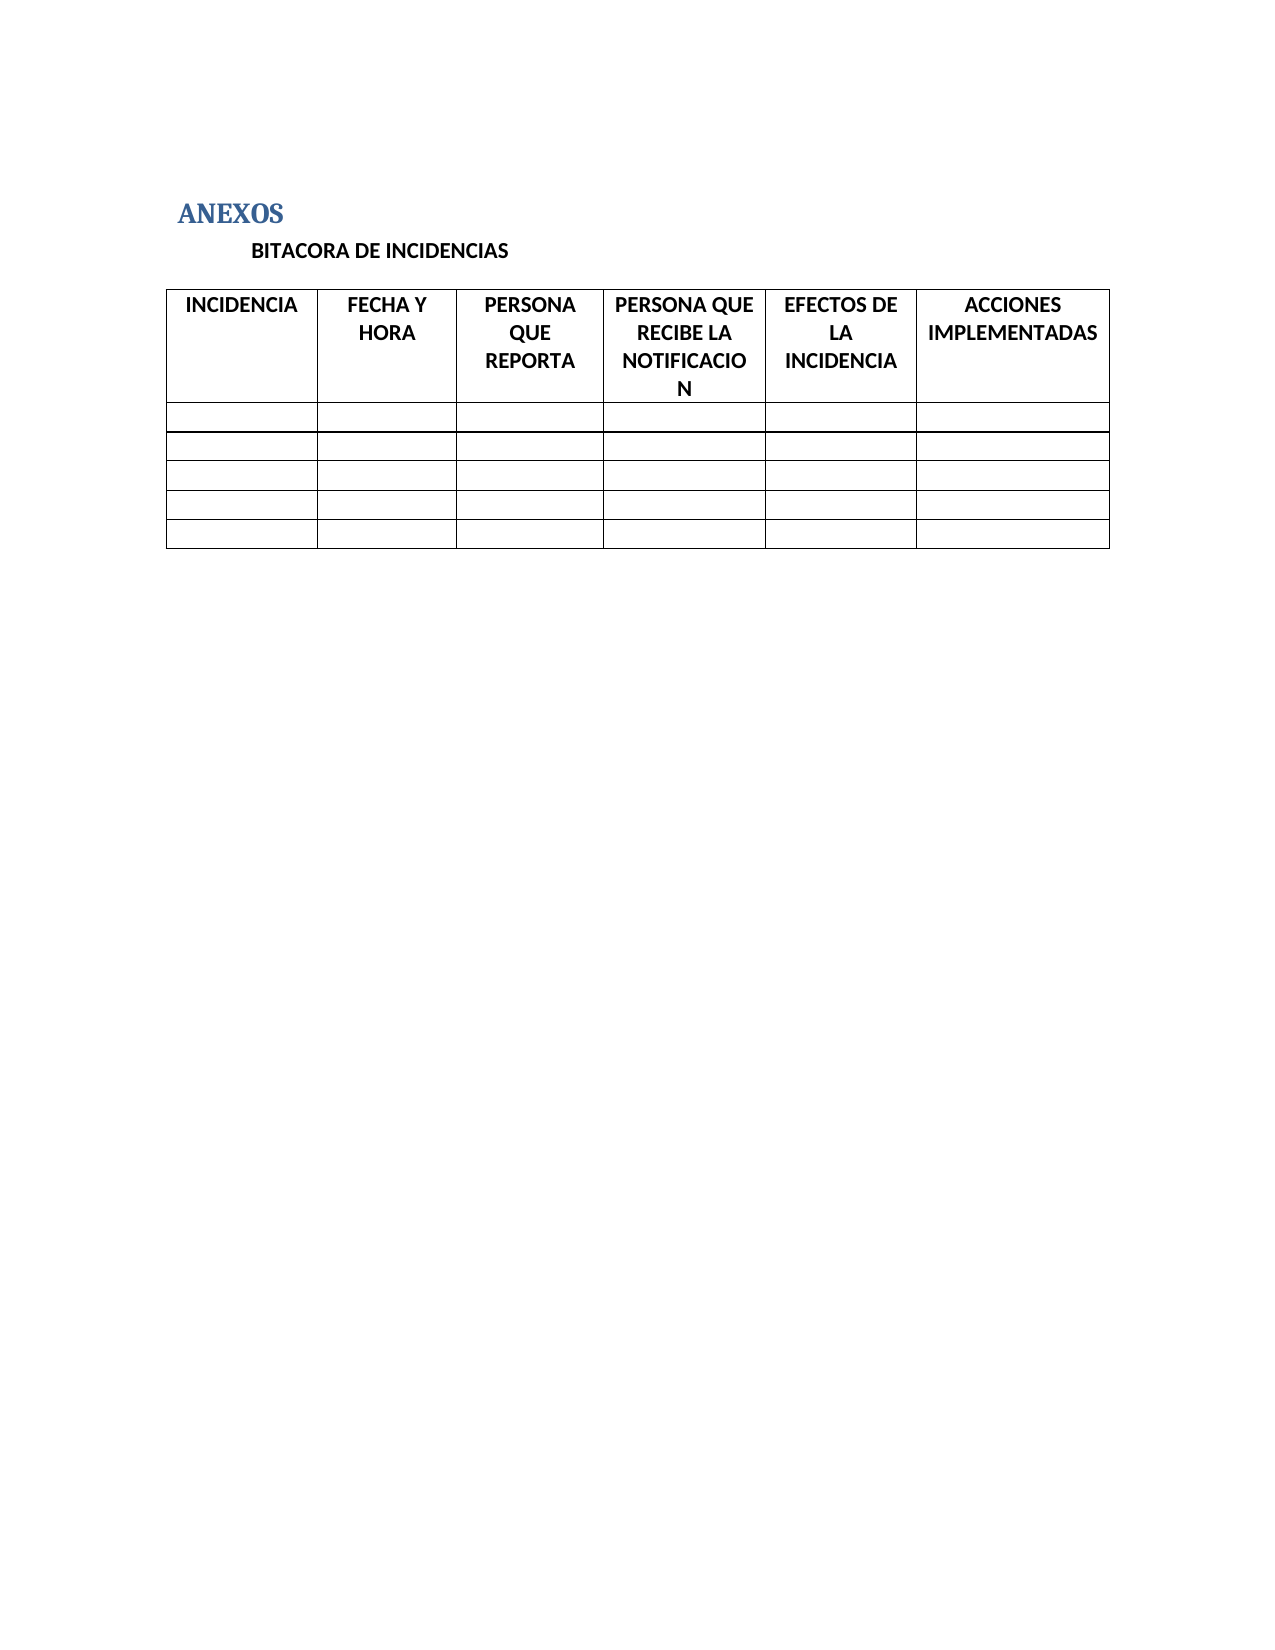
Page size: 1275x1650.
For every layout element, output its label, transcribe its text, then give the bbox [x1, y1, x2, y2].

table_cell [457, 433, 603, 460]
table_header ACCIONES IMPLEMENTADAS [917, 290, 1109, 402]
table_cell [766, 433, 916, 460]
table_cell [318, 433, 456, 460]
table_header EFECTOS DE LA INCIDENCIA [766, 290, 916, 402]
subtitle ANEXOS [177, 198, 1098, 231]
table_header PERSONA QUE REPORTA [457, 290, 603, 402]
table_cell [917, 491, 1109, 518]
table_cell [604, 433, 765, 460]
table_cell [917, 461, 1109, 489]
table_cell [766, 461, 916, 489]
table_cell [766, 491, 916, 518]
table_cell [604, 520, 765, 548]
table_header INCIDENCIA [167, 290, 317, 402]
table_cell [917, 520, 1109, 548]
table_cell [766, 403, 916, 431]
table_cell [457, 403, 603, 431]
table_cell [167, 491, 317, 518]
table_cell [766, 520, 916, 548]
table_cell [167, 520, 317, 548]
table_cell [604, 491, 765, 518]
table_cell [457, 491, 603, 518]
table_cell [604, 403, 765, 431]
table_cell [917, 433, 1109, 460]
table_header FECHA Y HORA [318, 290, 456, 402]
table_cell [167, 433, 317, 460]
table_cell [318, 403, 456, 431]
table_cell [318, 491, 456, 518]
table_cell [167, 461, 317, 489]
table_cell [604, 461, 765, 489]
table_cell [318, 520, 456, 548]
table_cell [318, 461, 456, 489]
table_cell [167, 403, 317, 431]
table_cell [457, 461, 603, 489]
table_cell [457, 520, 603, 548]
table_cell [917, 403, 1109, 431]
text BITACORA DE INCIDENCIAS [177, 236, 1098, 264]
table_header PERSONA QUE RECIBE LA NOTIFICACION [604, 290, 765, 402]
